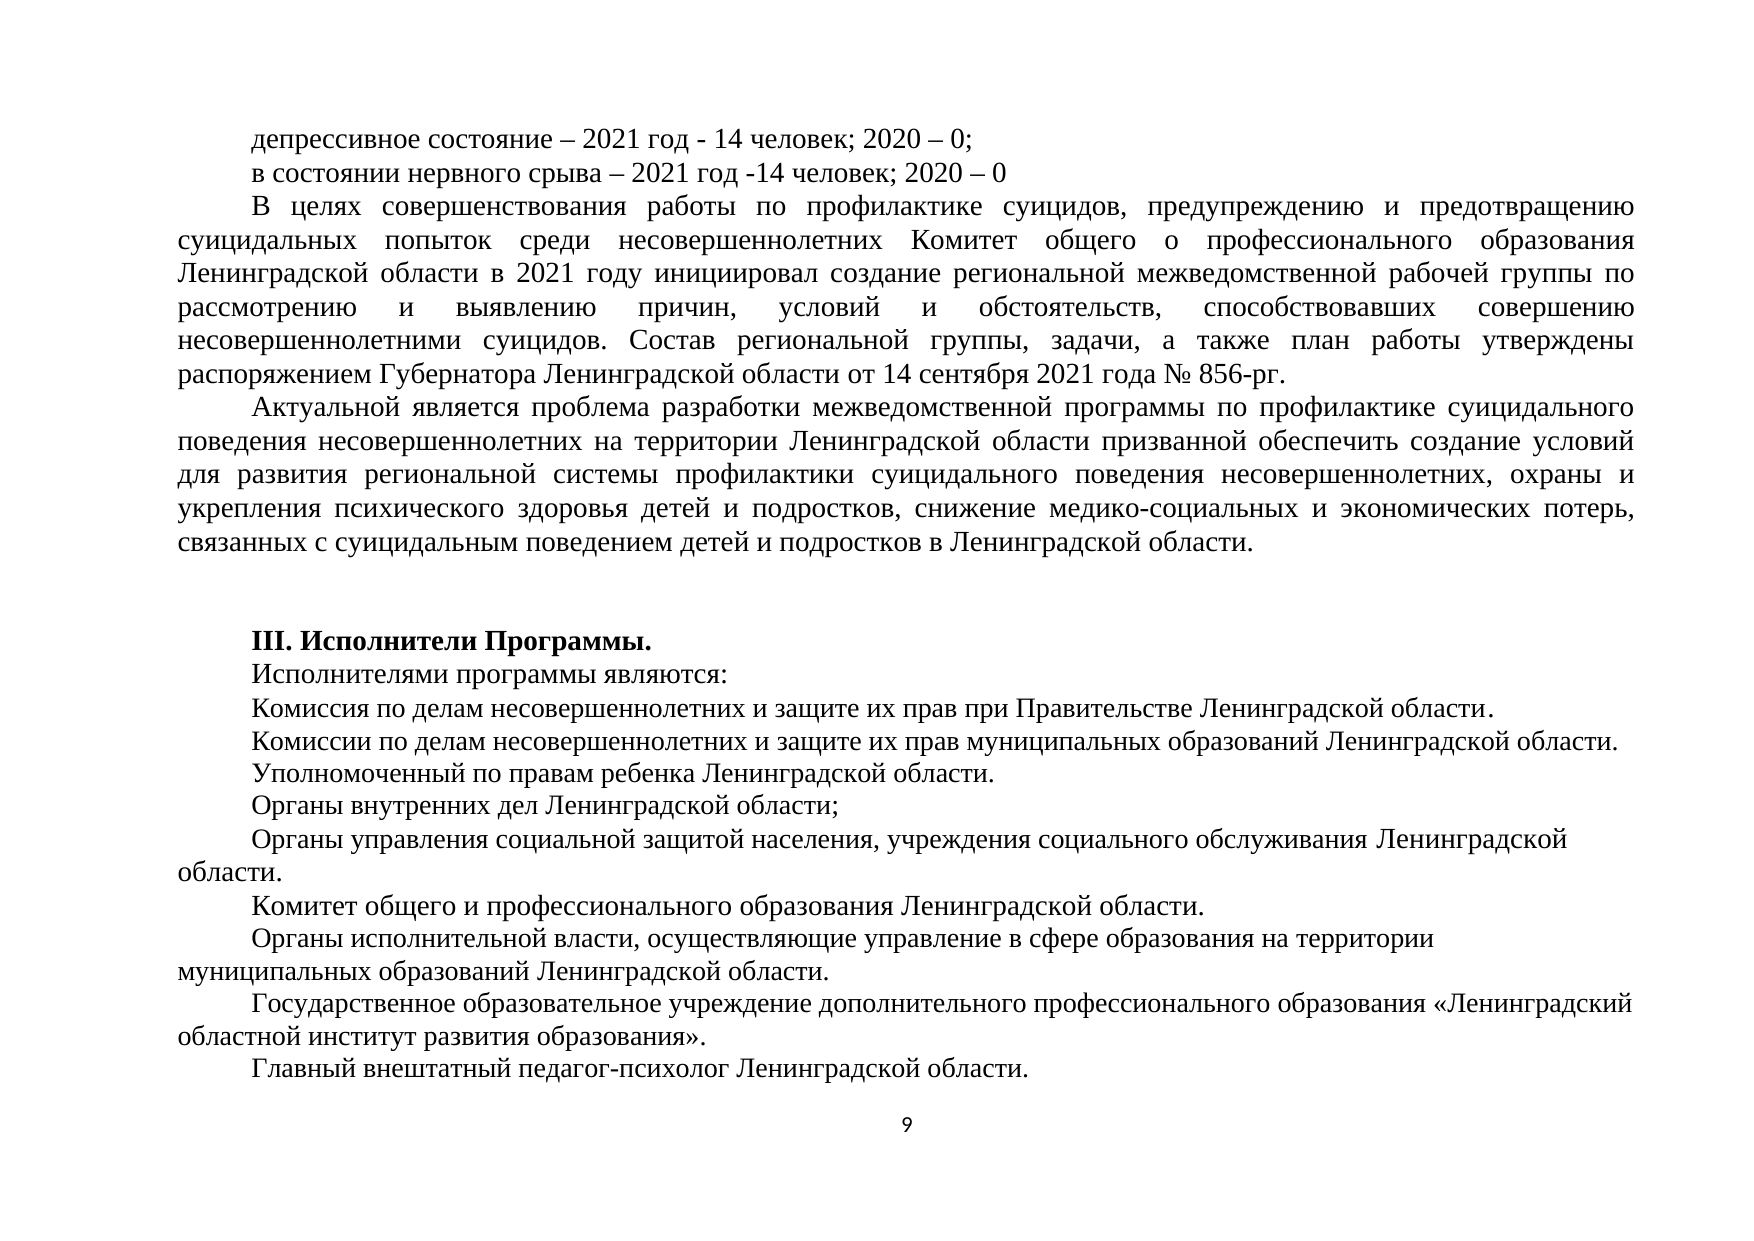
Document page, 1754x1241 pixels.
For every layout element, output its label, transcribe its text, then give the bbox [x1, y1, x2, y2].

text Комиссии по делам несовершеннолетних и защите их прав муниципальных образований Ленинградской области. [177, 723, 1636, 756]
text Государственное образовательное учреждение дополнительного профессионального образования «Ленинградский областной институт развития образования». [177, 986, 1636, 1051]
subtitle Исполнителями программы являются: [177, 656, 1636, 690]
text Органы внутренних дел Ленинградской области; [177, 788, 1636, 821]
text В целях совершенствования работы по профилактике суицидов, предупреждению и предотвращению суицидальных попыток среди несовершеннолетних Комитет общего о профессионального образования Ленинградской области в 2021 году инициировал создание региональной межведомственной рабочей группы по рассмотрению и выявлению причин, условий и обстоятельств, способствовавших совершению несовершеннолетними суицидов. Состав региональной группы, задачи, а также план работы утверждены распоряжением Губернатора Ленинградской области от 14 сентября 2021 года № 856-рг. [177, 188, 1636, 386]
text депрессивное состояние – 2021 год - 14 человек; 2020 – 0; [177, 119, 1644, 155]
text в состоянии нервного срыва – 2021 год -14 человек; 2020 – 0 [177, 155, 1636, 188]
text Актуальной является проблема разработки межведомственной программы по профилактике суицидального поведения несовершеннолетних на территории Ленинградской области призванной обеспечить создание условий для развития региональной системы профилактики суицидального поведения несовершеннолетних, охраны и укрепления психического здоровья детей и подростков, снижение медико-социальных и экономических потерь, связанных с суицидальным поведением детей и подростков в Ленинградской области. [177, 386, 1644, 622]
text Главный внештатный педагог-психолог Ленинградской области. [177, 1051, 1636, 1083]
subtitle III. Исполнители Программы. [177, 623, 1636, 656]
text Комитет общего и профессионального образования Ленинградской области. [177, 888, 1636, 921]
text Уполномоченный по правам ребенка Ленинградской области. [177, 756, 1636, 788]
text Комиссия по делам несовершеннолетних и защите их прав при Правительстве Ленинградской области. [177, 690, 1636, 723]
text Органы управления социальной защитой населения, учреждения социального обслуживания Ленинградской области. [177, 821, 1636, 888]
text Органы исполнительной власти, осуществляющие управление в сфере образования на территории муниципальных образований Ленинградской области. [177, 921, 1636, 986]
